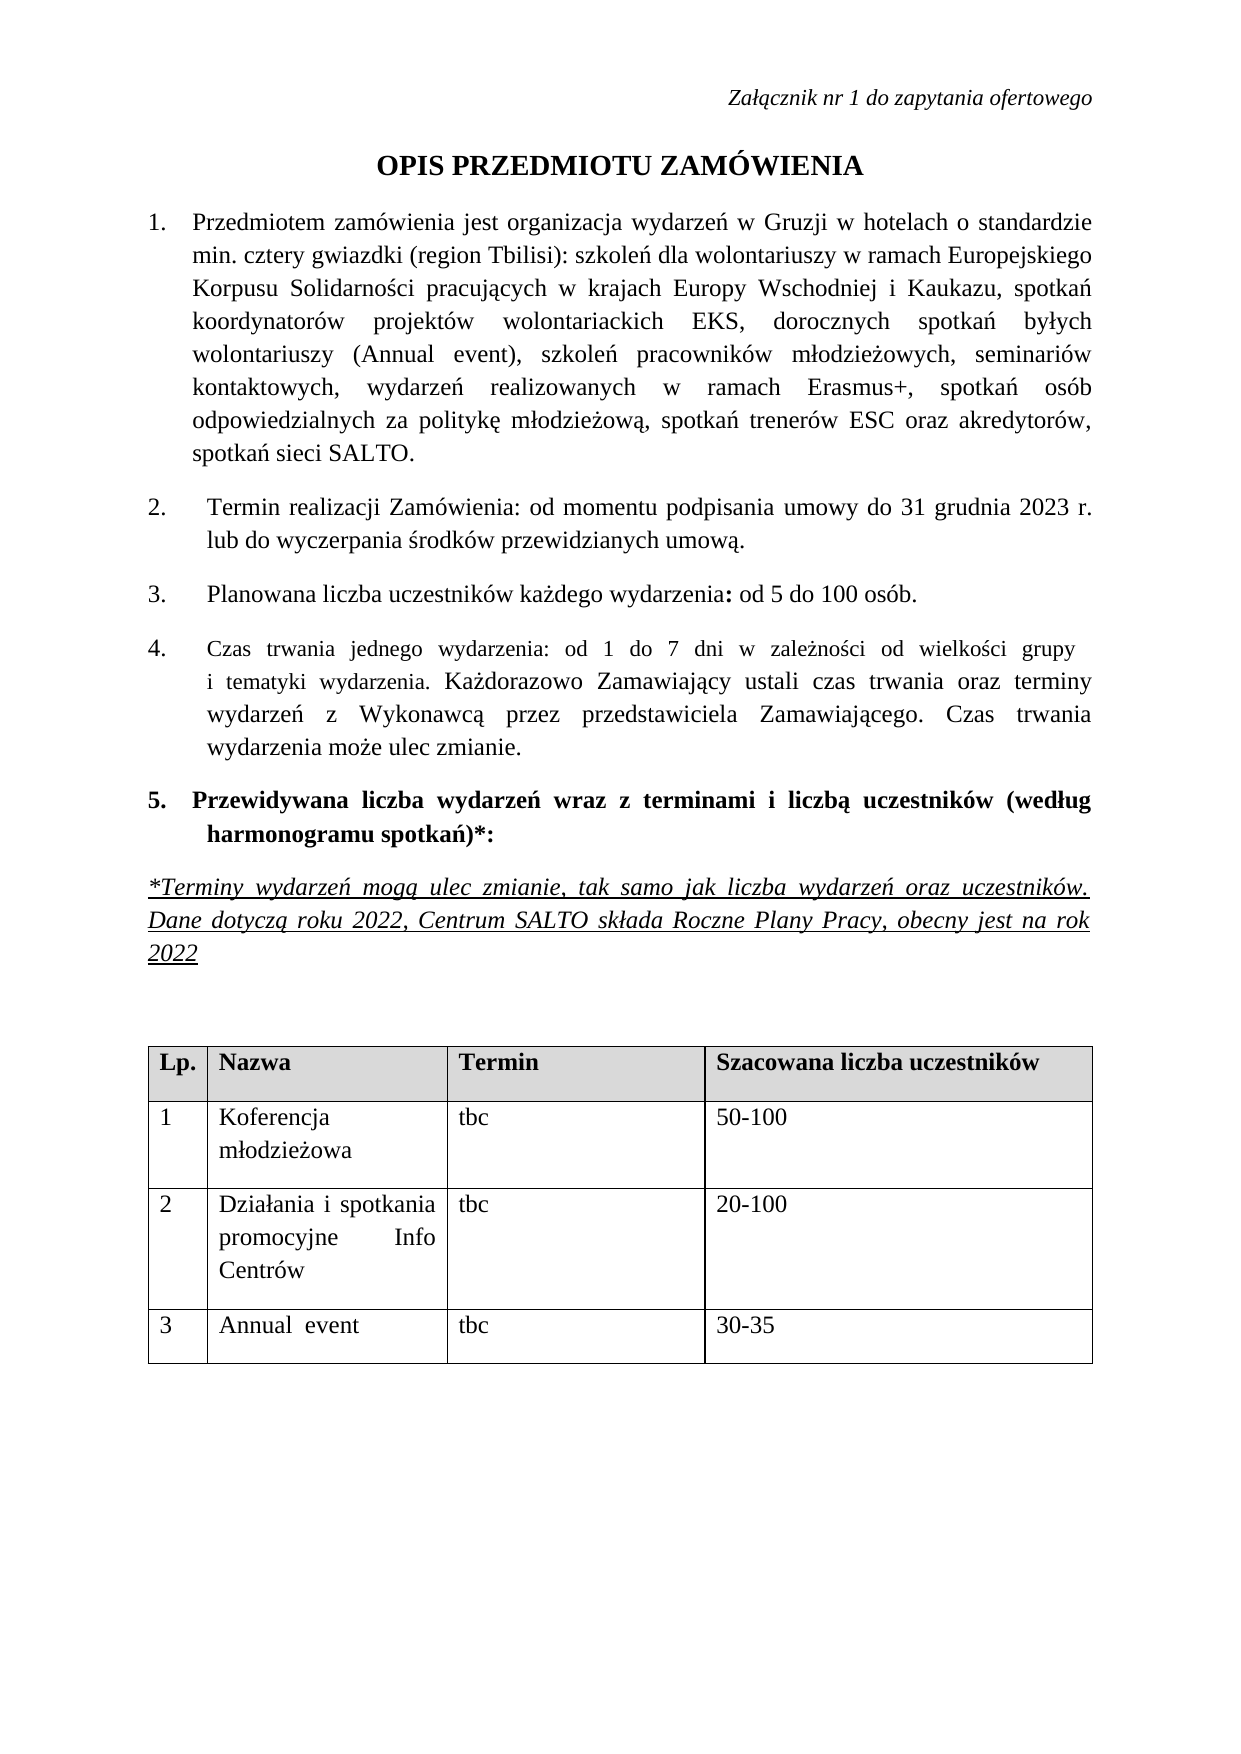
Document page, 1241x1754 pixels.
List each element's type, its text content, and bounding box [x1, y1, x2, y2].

table_header Nazwa [208, 1047, 447, 1101]
table_cell tbc [448, 1102, 704, 1188]
table_cell Annual event [208, 1310, 447, 1363]
table_header Lp. [149, 1047, 207, 1101]
table_cell Działania i spotkania promocyjne Info Centrów [208, 1189, 447, 1309]
table_cell tbc [448, 1310, 704, 1363]
table_header Termin [448, 1047, 704, 1101]
list Termin realizacji Zamówienia: od momentu podpisania umowy do 31 grudnia 2023 r. lub do wyczerpania środków przewidzianych umową. [148, 492, 1093, 554]
list Planowana liczba uczestników każdego wydarzenia: od 5 do 100 osób. [148, 579, 1093, 608]
table_cell 2 [149, 1189, 207, 1309]
table_cell 20-100 [706, 1189, 1092, 1309]
text *Terminy wydarzeń mogą ulec zmianie, tak samo jak liczba wydarzeń oraz uczestników. Dane dotyczą roku 2022, Centrum SALTO składa Roczne Plany Pracy, obecny jest na rok 2022 [148, 872, 1093, 967]
list Czas trwania jednego wydarzenia: od 1 do 7 dni w zależności od wielkości grupy i tematyki wydarzenia. Każdorazowo Zamawiający ustali czas trwania oraz terminy wydarzeń z Wykonawcą przez przedstawiciela Zamawiającego. Czas trwania wydarzenia może ulec zmianie. [148, 633, 1093, 761]
table_cell 3 [149, 1310, 207, 1363]
table_header Szacowana liczba uczestników [706, 1047, 1092, 1101]
table_cell Koferencja młodzieżowa [208, 1102, 447, 1188]
text OPIS PRZEDMIOTU ZAMÓWIENIA [148, 148, 1093, 181]
table_cell 50-100 [706, 1102, 1092, 1188]
text 5. Przewidywana liczba wydarzeń wraz z terminami i liczbą uczestników (według harmonogramu spotkań)*: [148, 786, 1093, 847]
table_cell 30-35 [706, 1310, 1092, 1363]
table_cell 1 [149, 1102, 207, 1188]
table_cell tbc [448, 1189, 704, 1309]
list Przedmiotem zamówienia jest organizacja wydarzeń w Gruzji w hotelach o standardzie min. cztery gwiazdki (region Tbilisi): szkoleń dla wolontariuszy w ramach Europejskiego Korpusu Solidarności pracujących w krajach Europy Wschodniej i Kaukazu, spotkań koordynatorów projektów wolontariackich EKS, dorocznych spotkań byłych wolontariuszy (Annual event), szkoleń pracowników młodzieżowych, seminariów kontaktowych, wydarzeń realizowanych w ramach Erasmus+, spotkań osób odpowiedzialnych za politykę młodzieżową, spotkań trenerów ESC oraz akredytorów, spotkań sieci SALTO. [148, 207, 1093, 467]
